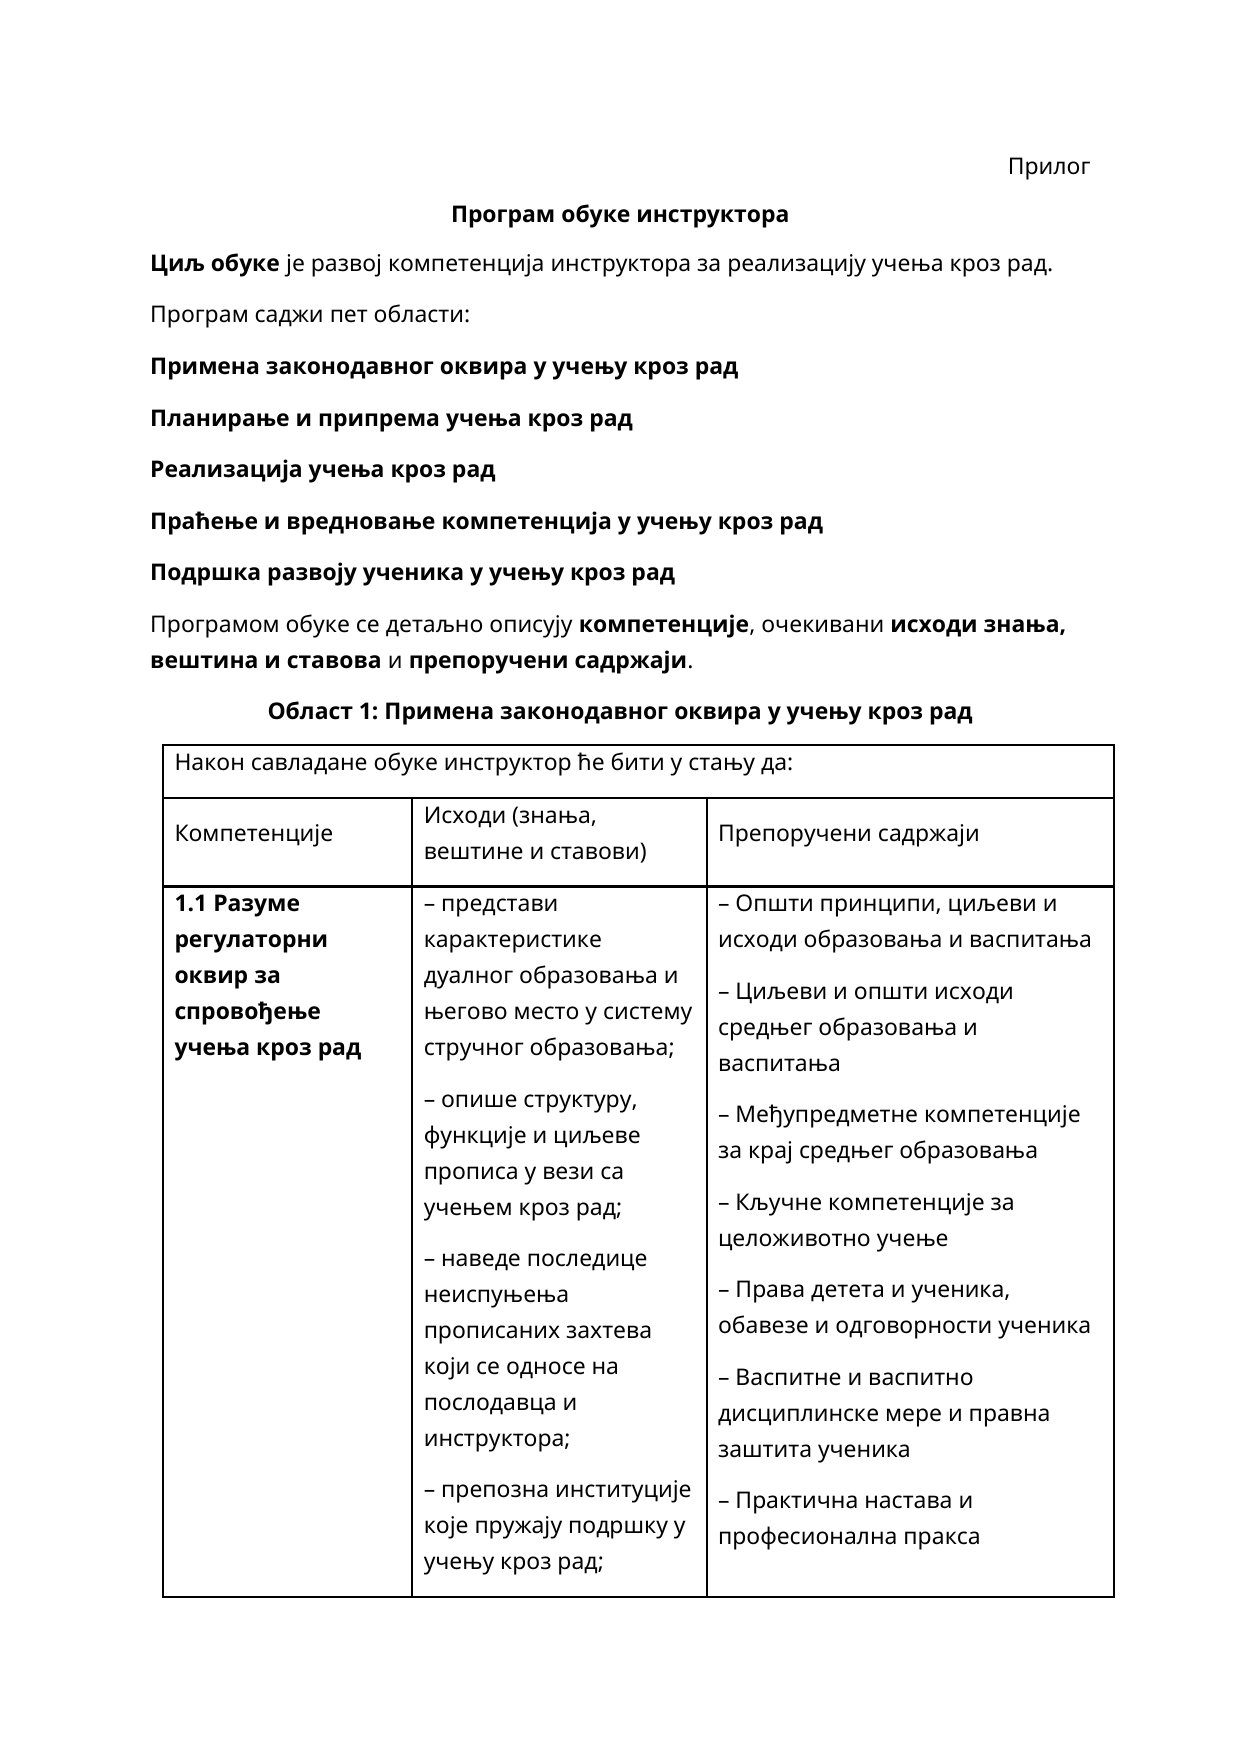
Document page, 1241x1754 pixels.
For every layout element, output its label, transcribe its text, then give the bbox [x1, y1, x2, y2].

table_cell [413, 888, 706, 1596]
text Праћење и вредновање компетенција у учењу кроз рад [150, 505, 1090, 536]
text Област 1: Примена законодавног оквира у учењу кроз рад [150, 695, 1090, 727]
text Подршка развоју ученика у учењу кроз рад [150, 556, 1090, 587]
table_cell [708, 888, 1113, 1596]
text Програмом обуке се детаљно описују компетенције, очекивани исходи знања, вештина и ставова и препоручени садржаји. [150, 608, 1090, 675]
text Циљ обуке је развој компетенција инструктора за реализацију учења кроз рад. [150, 247, 1090, 278]
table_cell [164, 888, 411, 1596]
table_cell Компетенције [164, 799, 411, 885]
table_cell Исходи (знања, вештине и ставови) [413, 799, 706, 885]
text Планирање и припрема учења кроз рад [150, 402, 1090, 433]
text Програм саджи пет области: [150, 298, 1090, 330]
table_cell Препоручени садржаји [708, 799, 1113, 885]
text Прилог [150, 150, 1090, 181]
table_header Након савладане обуке инструктор ће бити у стању да: [164, 746, 1113, 797]
text Примена законодавног оквира у учењу кроз рад [150, 350, 1090, 381]
text Реализација учења кроз рад [150, 453, 1090, 484]
text Програм обуке инструктора [150, 198, 1090, 230]
